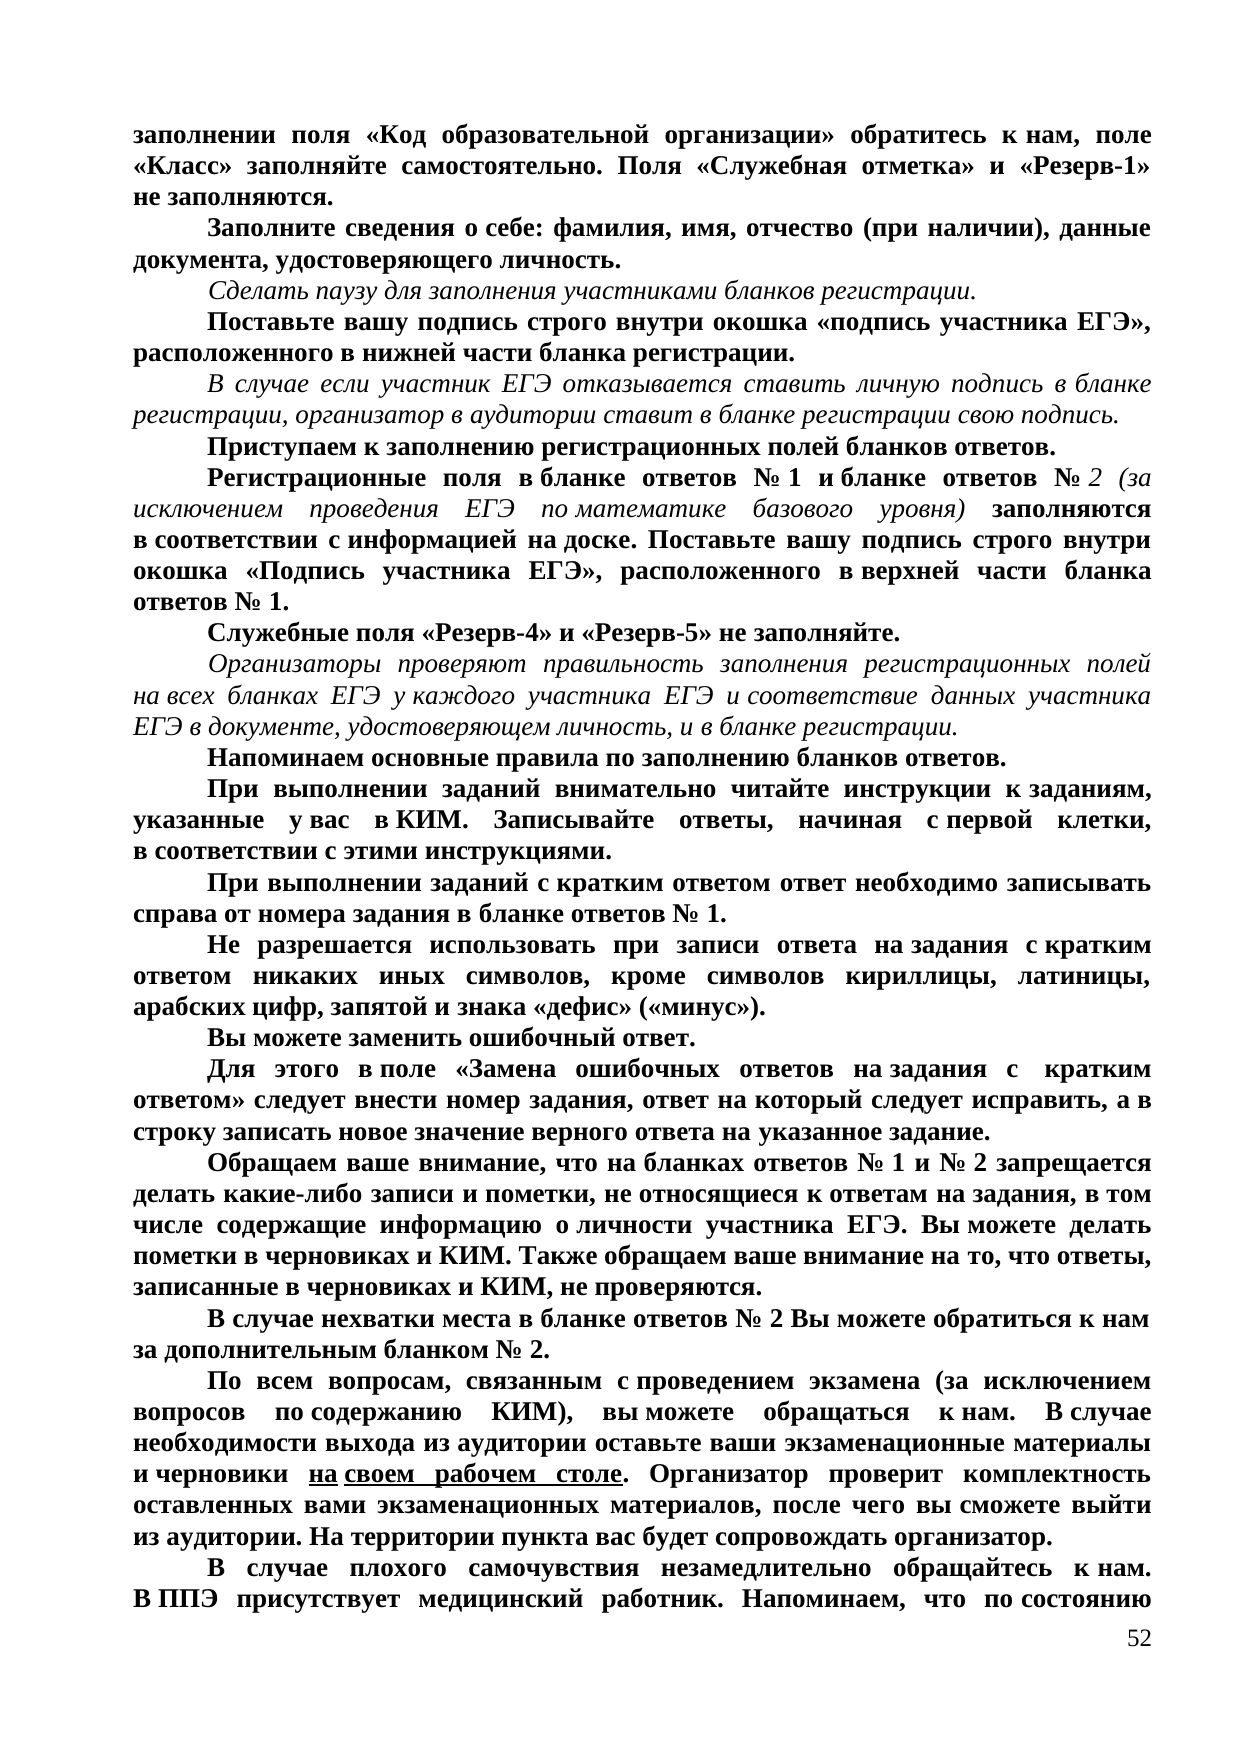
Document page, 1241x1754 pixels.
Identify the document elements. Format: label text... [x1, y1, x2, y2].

text Для этого в поле «Замена ошибочных ответов на задания с кратким ответом» следует внести номер задания, ответ на который следует исправить, а в строку записать новое значение верного ответа на указанное задание. [133, 1052, 1152, 1146]
text Заполните сведения о себе: фамилия, имя, отчество (при наличии), данные документа, удостоверяющего личность. [133, 212, 1152, 274]
text Служебные поля «Резерв-4» и «Резерв-5» не заполняйте. [133, 616, 1152, 648]
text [133, 1551, 1152, 1613]
text В случае если участник ЕГЭ отказывается ставить личную подпись в бланке регистрации, организатор в аудитории ставит в бланке регистрации свою подпись. [133, 367, 1152, 429]
text Обращаем ваше внимание, что на бланках ответов № 1 и № 2 запрещается делать какие-либо записи и пометки, не относящиеся к ответам на задания, в том числе содержащие информацию о личности участника ЕГЭ. Вы можете делать пометки в черновиках и КИМ. Также обращаем ваше внимание на то, что ответы, записанные в черновиках и КИМ, не проверяются. [133, 1146, 1152, 1302]
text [133, 118, 1152, 212]
text Напоминаем основные правила по заполнению бланков ответов. [133, 741, 1152, 772]
text По всем вопросам, связанным с проведением экзамена (за исключением вопросов по содержанию КИМ), вы можете обращаться к нам. В случае необходимости выхода из аудитории оставьте ваши экзаменационные материалы и черновики на своем рабочем столе. Организатор проверит комплектность оставленных вами экзаменационных материалов, после чего вы сможете выйти из аудитории. На территории пункта вас будет сопровождать организатор. [133, 1364, 1152, 1551]
text Поставьте вашу подпись строго внутри окошка «подпись участника ЕГЭ», расположенного в нижней части бланка регистрации. [133, 305, 1152, 367]
text При выполнении заданий с кратким ответом ответ необходимо записывать справа от номера задания в бланке ответов № 1. [133, 866, 1152, 928]
text При выполнении заданий внимательно читайте инструкции к заданиям, указанные у вас в КИМ. Записывайте ответы, начиная с первой клетки, в соответствии с этими инструкциями. [133, 772, 1152, 866]
text Приступаем к заполнению регистрационных полей бланков ответов. [133, 429, 1152, 461]
text Регистрационные поля в бланке ответов № 1 и бланке ответов № 2 (за исключением проведения ЕГЭ по математике базового уровня) заполняются в соответствии с информацией на доске. Поставьте вашу подпись строго внутри окошка «Подпись участника ЕГЭ», расположенного в верхней части бланка ответов № 1. [133, 461, 1152, 616]
text Не разрешается использовать при записи ответа на задания с кратким ответом никаких иных символов, кроме символов кириллицы, латиницы, арабских цифр, запятой и знака «дефис» («минус»). [133, 928, 1152, 1021]
text В случае нехватки места в бланке ответов № 2 Вы можете обратиться к нам за дополнительным бланком № 2. [133, 1302, 1152, 1364]
text Вы можете заменить ошибочный ответ. [133, 1021, 1152, 1052]
text Организаторы проверяют правильность заполнения регистрационных полей на всех бланках ЕГЭ у каждого участника ЕГЭ и соответствие данных участника ЕГЭ в документе, удостоверяющем личность, и в бланке регистрации. [133, 648, 1152, 741]
text Сделать паузу для заполнения участниками бланков регистрации. [133, 274, 1152, 305]
